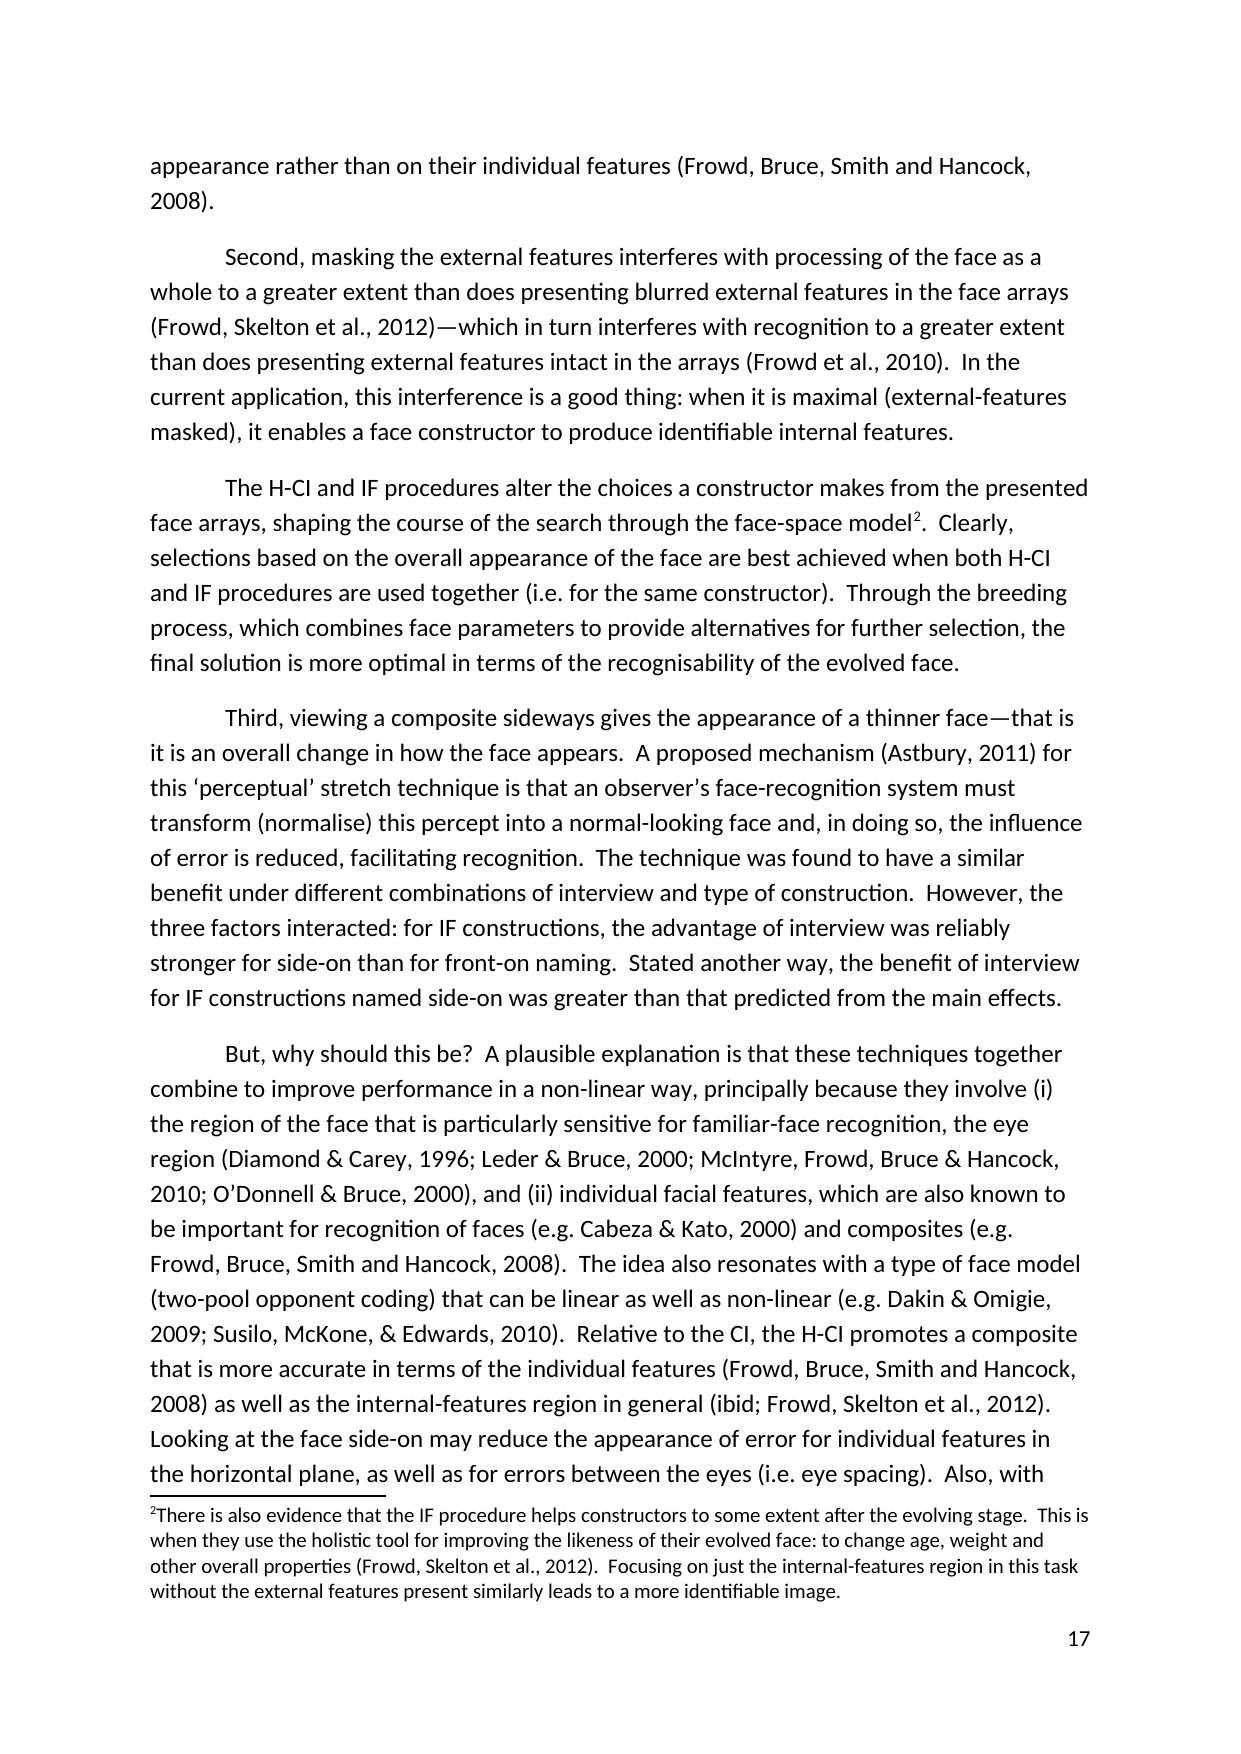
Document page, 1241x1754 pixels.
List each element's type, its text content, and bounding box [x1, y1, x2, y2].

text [150, 150, 1090, 216]
text Second, masking the external features interferes with processing of the face as a whole to a greater extent than does presenting blurred external features in the face arrays (Frowd, Skelton et al., 2012)—which in turn interferes with recognition to a greater extent than does presenting external features intact in the arrays (Frowd et al., 2010). In the current application, this interference is a good thing: when it is maximal (external-features masked), it enables a face constructor to produce identifiable internal features. [150, 241, 1090, 446]
text The H-CI and IF procedures alter the choices a constructor makes from the presented face arrays, shaping the course of the search through the face-space model. Clearly, selections based on the overall appearance of the face are best achieved when both H-CI and IF procedures are used together (i.e. for the same constructor). Through the breeding process, which combines face parameters to provide alternatives for further selection, the final solution is more optimal in terms of the recognisability of the evolved face. [150, 472, 1090, 677]
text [150, 1038, 1090, 1489]
text Third, viewing a composite sideways gives the appearance of a thinner face—that is it is an overall change in how the face appears. A proposed mechanism (Astbury, 2011) for this ‘perceptual’ stretch technique is that an observer’s face-recognition system must transform (normalise) this percept into a normal-looking face and, in doing so, the influence of error is reduced, facilitating recognition. The technique was found to have a similar benefit under different combinations of interview and type of construction. However, the three factors interacted: for IF constructions, the advantage of interview was reliably stronger for side-on than for front-on naming. Stated another way, the benefit of interview for IF constructions named side-on was greater than that predicted from the main effects. [150, 702, 1090, 1013]
